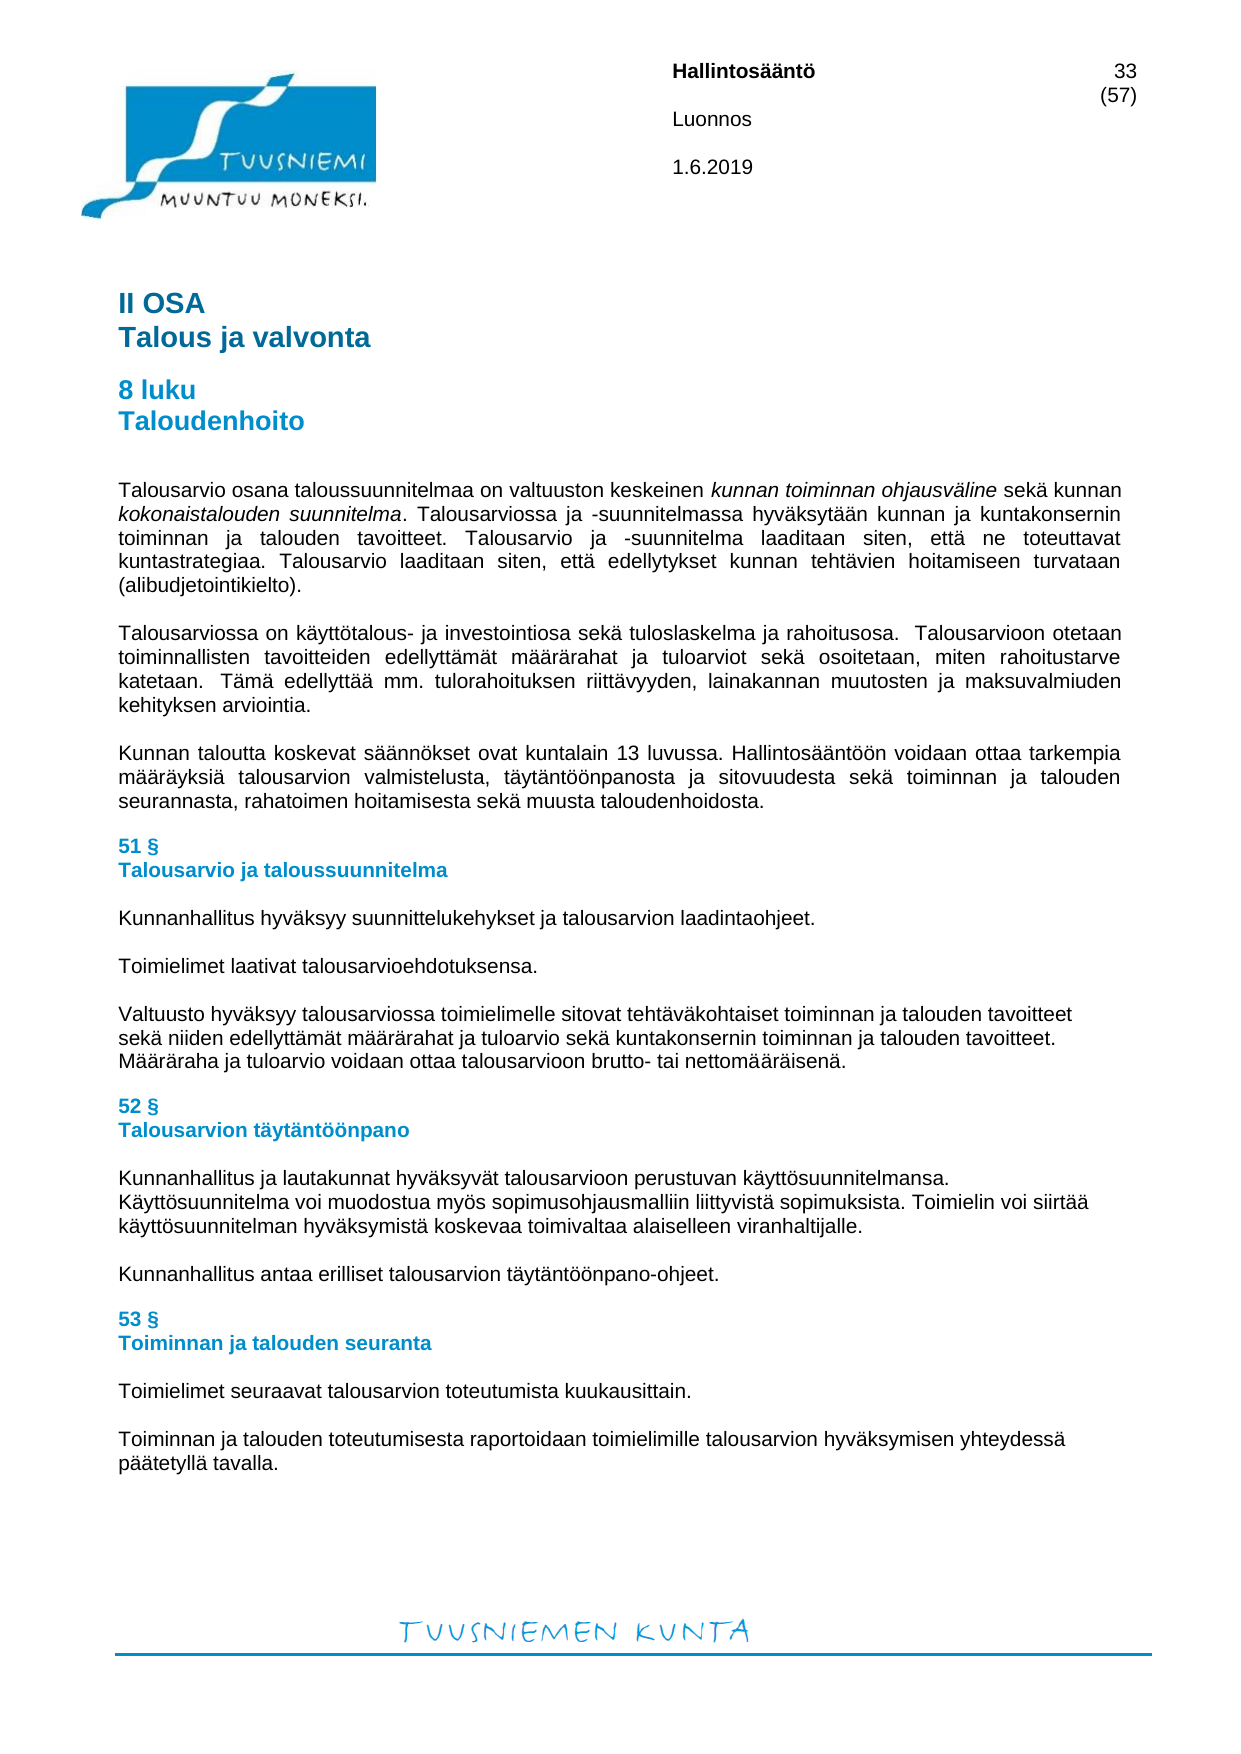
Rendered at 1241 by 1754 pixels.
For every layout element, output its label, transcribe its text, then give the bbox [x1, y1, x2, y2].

text Talousarvio osana taloussuunnitelmaa on valtuuston keskeinen kunnan toiminnan ohjausväline sekä kunnan kokonaistalouden suunnitelma. Talousarviossa ja -suunnitelmassa hyväksytään kunnan ja kuntakonsernin toiminnan ja talouden tavoitteet. Talousarvio ja -suunnitelma laaditaan siten, että ne toteuttavat kuntastrategiaa. Talousarvio laaditaan siten, että edellytykset kunnan tehtävien hoitamiseen turvataan (alibudjetointikielto). [118, 477, 1122, 597]
picture [372, 1598, 775, 1652]
text Kunnanhallitus ja lautakunnat hyväksyvät talousarvioon perustuvan käyttösuunnitelmansa. Käyttösuunnitelma voi muodostua myös sopimusohjausmalliin liittyvistä sopimuksista. Toimielin voi siirtää käyttösuunnitelman hyväksymistä koskevaa toimivaltaa alaiselleen viranhaltijalle. [118, 1166, 1122, 1238]
subtitle 52 § Talousarvion täytäntöönpano [118, 1094, 1122, 1142]
text Kunnanhallitus hyväksyy suunnittelukehykset ja talousarvion laadintaohjeet. [118, 906, 1122, 929]
text Toimielimet laativat talousarvioehdotuksensa. [118, 953, 1122, 977]
text Talousarviossa on käyttötalous- ja investointiosa sekä tuloslaskelma ja rahoitusosa. Talousarvioon otetaan toiminnallisten tavoitteiden edellyttämät määrärahat ja tuloarviot sekä osoitetaan, miten rahoitustarve katetaan. Tämä edellyttää mm. tulorahoituksen riittävyyden, lainakannan muutosten ja maksuvalmiuden kehityksen arviointia. [118, 621, 1122, 717]
text Valtuusto hyväksyy talousarviossa toimielimelle sitovat tehtäväkohtaiset toiminnan ja talouden tavoitteet sekä niiden edellyttämät määrärahat ja tuloarvio sekä kuntakonsernin toiminnan ja talouden tavoitteet. Määräraha ja tuloarvio voidaan ottaa talousarvioon brutto- tai nettomääräisenä. [118, 1001, 1122, 1073]
subtitle 8 luku Taloudenhoito [118, 374, 1122, 437]
subtitle 53 § Toiminnan ja talouden seuranta [118, 1307, 1122, 1354]
text Toimielimet seuraavat talousarvion toteutumista kuukausittain. [118, 1378, 1122, 1402]
text Kunnan taloutta koskevat säännökset ovat kuntalain 13 luvussa. Hallintosääntöön voidaan ottaa tarkempia määräyksiä talousarvion valmistelusta, täytäntöönpanosta ja sitovuudesta sekä toiminnan ja talouden seurannasta, rahatoimen hoitamisesta sekä muusta taloudenhoidosta. [118, 741, 1122, 813]
subtitle 51 § Talousarvio ja taloussuunnitelma [118, 834, 1122, 882]
picture [81, 70, 377, 219]
text Kunnanhallitus antaa erilliset talousarvion täytäntöönpano-ohjeet. [118, 1262, 1122, 1286]
text Toiminnan ja talouden toteutumisesta raportoidaan toimielimille talousarvion hyväksymisen yhteydessä päätetyllä tavalla. [118, 1426, 1122, 1474]
subtitle II OSA Talous ja valvonta [118, 286, 1122, 353]
